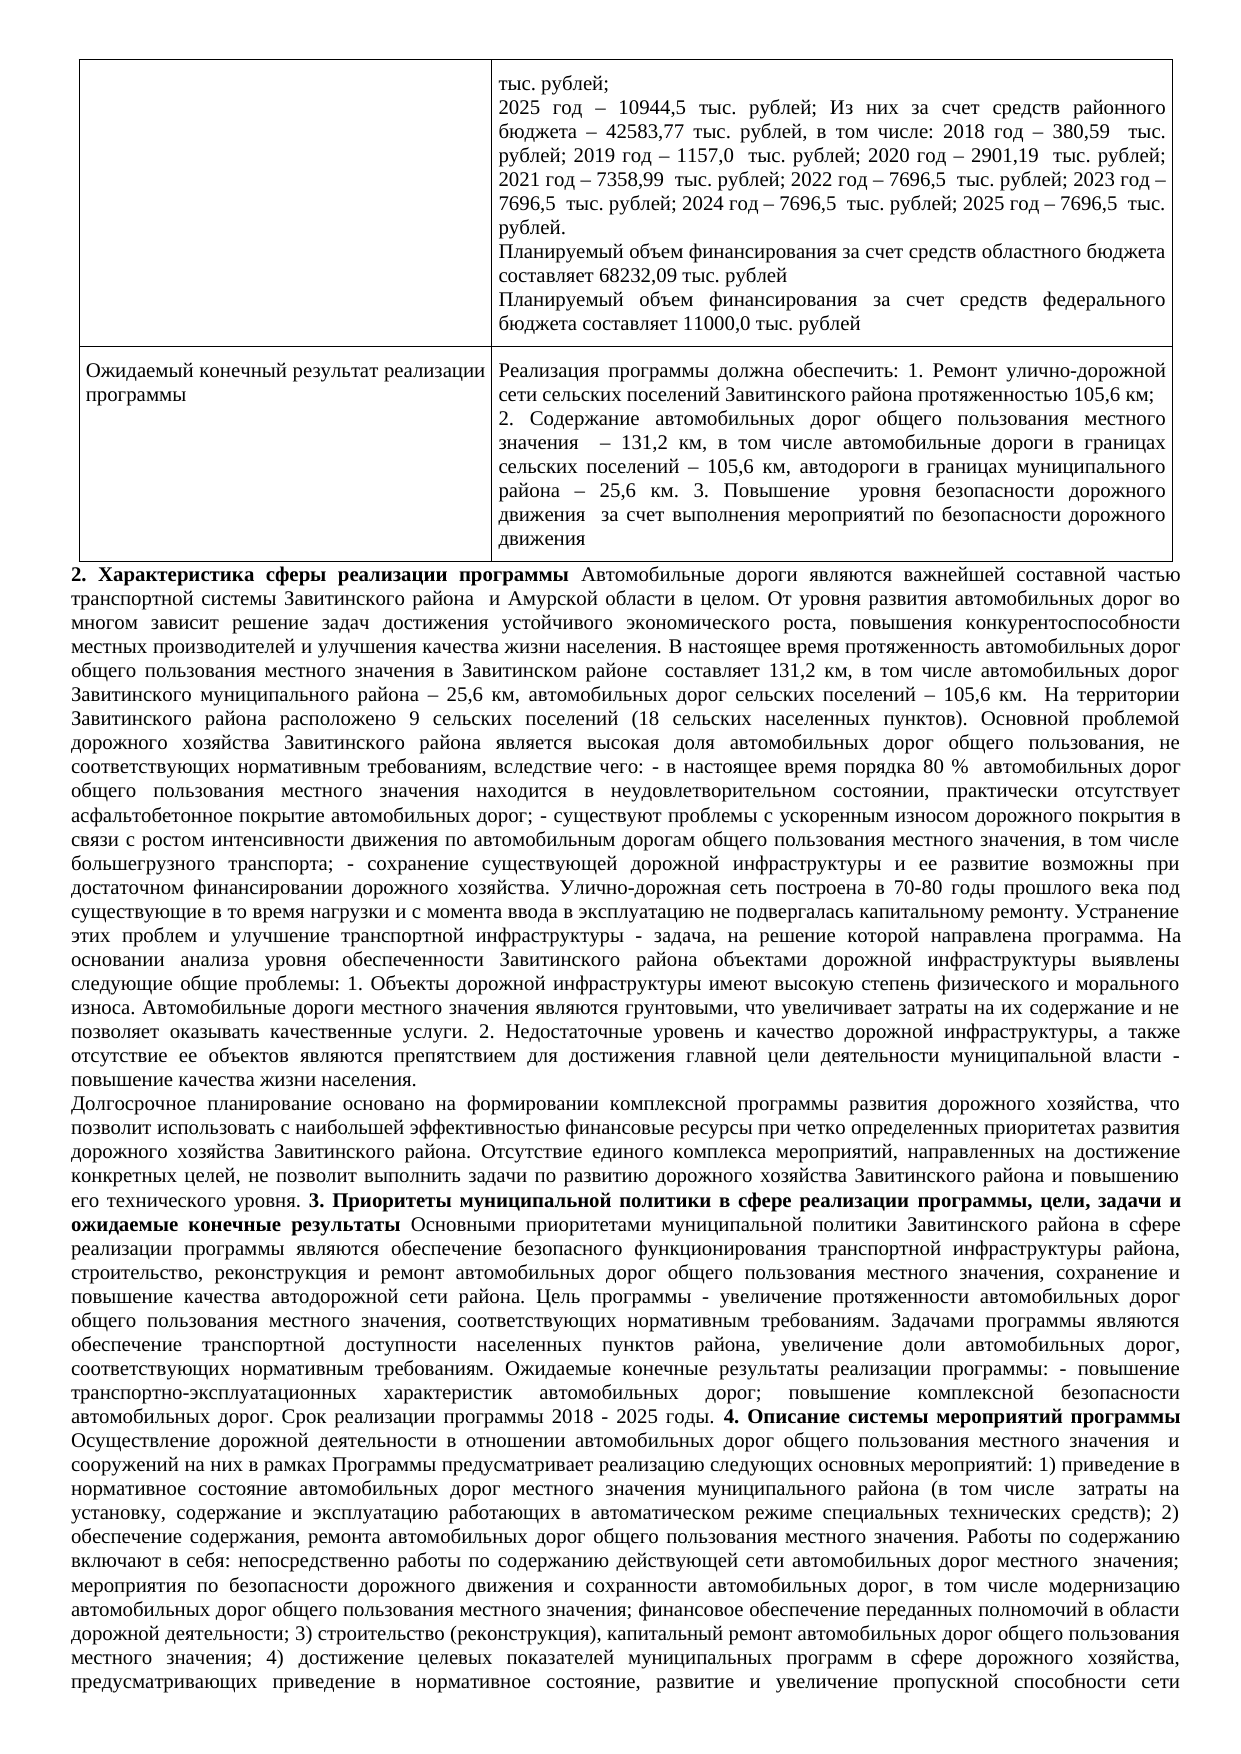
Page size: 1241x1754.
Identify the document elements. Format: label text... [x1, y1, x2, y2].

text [71, 1091, 1181, 1693]
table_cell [492, 60, 1172, 346]
text 2. Характеристика сферы реализации программы Автомобильные дороги являются важнейшей составной частью транспортной системы Завитинского района и Амурской области в целом. От уровня развития автомобильных дорог во многом зависит решение задач достижения устойчивого экономического роста, повышения конкурентоспособности местных производителей и улучшения качества жизни населения. В настоящее время протяженность автомобильных дорог общего пользования местного значения в Завитинском районе составляет 131,2 км, в том числе автомобильных дорог Завитинского муниципального района – 25,6 км, автомобильных дорог сельских поселений – 105,6 км. На территории Завитинского района расположено 9 сельских поселений (18 сельских населенных пунктов). Основной проблемой дорожного хозяйства Завитинского района является высокая доля автомобильных дорог общего пользования, не соответствующих нормативным требованиям, вследствие чего: - в настоящее время порядка 80 % автомобильных дорог общего пользования местного значения находится в неудовлетворительном состоянии, практически отсутствует асфальтобетонное покрытие автомобильных дорог; - существуют проблемы с ускоренным износом дорожного покрытия в связи с ростом интенсивности движения по автомобильным дорогам общего пользования местного значения, в том числе большегрузного транспорта; - сохранение существующей дорожной инфраструктуры и ее развитие возможны при достаточном финансировании дорожного хозяйства. Улично-дорожная сеть построена в 70-80 годы прошлого века под существующие в то время нагрузки и с момента ввода в эксплуатацию не подвергалась капитальному ремонту. Устранение этих проблем и улучшение транспортной инфраструктуры - задача, на решение которой направлена программа. На основании анализа уровня обеспеченности Завитинского района объектами дорожной инфраструктуры выявлены следующие общие проблемы: 1. Объекты дорожной инфраструктуры имеют высокую степень физического и морального износа. Автомобильные дороги местного значения являются грунтовыми, что увеличивает затраты на их содержание и не позволяет оказывать качественные услуги. 2. Недостаточные уровень и качество дорожной инфраструктуры, а также отсутствие ее объектов являются препятствием для достижения главной цели деятельности муниципальной власти - повышение качества жизни населения. [71, 562, 1181, 1091]
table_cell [80, 60, 491, 346]
table_cell Реализация программы должна обеспечить: 1. Ремонт улично-дорожной сети сельских поселений Завитинского района протяженностью 105,6 км; 2. Содержание автомобильных дорог общего пользования местного значения – 131,2 км, в том числе автомобильные дороги в границах сельских поселений – 105,6 км, автодороги в границах муниципального района – 25,6 км. 3. Повышение уровня безопасности дорожного движения за счет выполнения мероприятий по безопасности дорожного движения [492, 347, 1172, 561]
table_cell Ожидаемый конечный результат реализации программы [80, 347, 491, 561]
